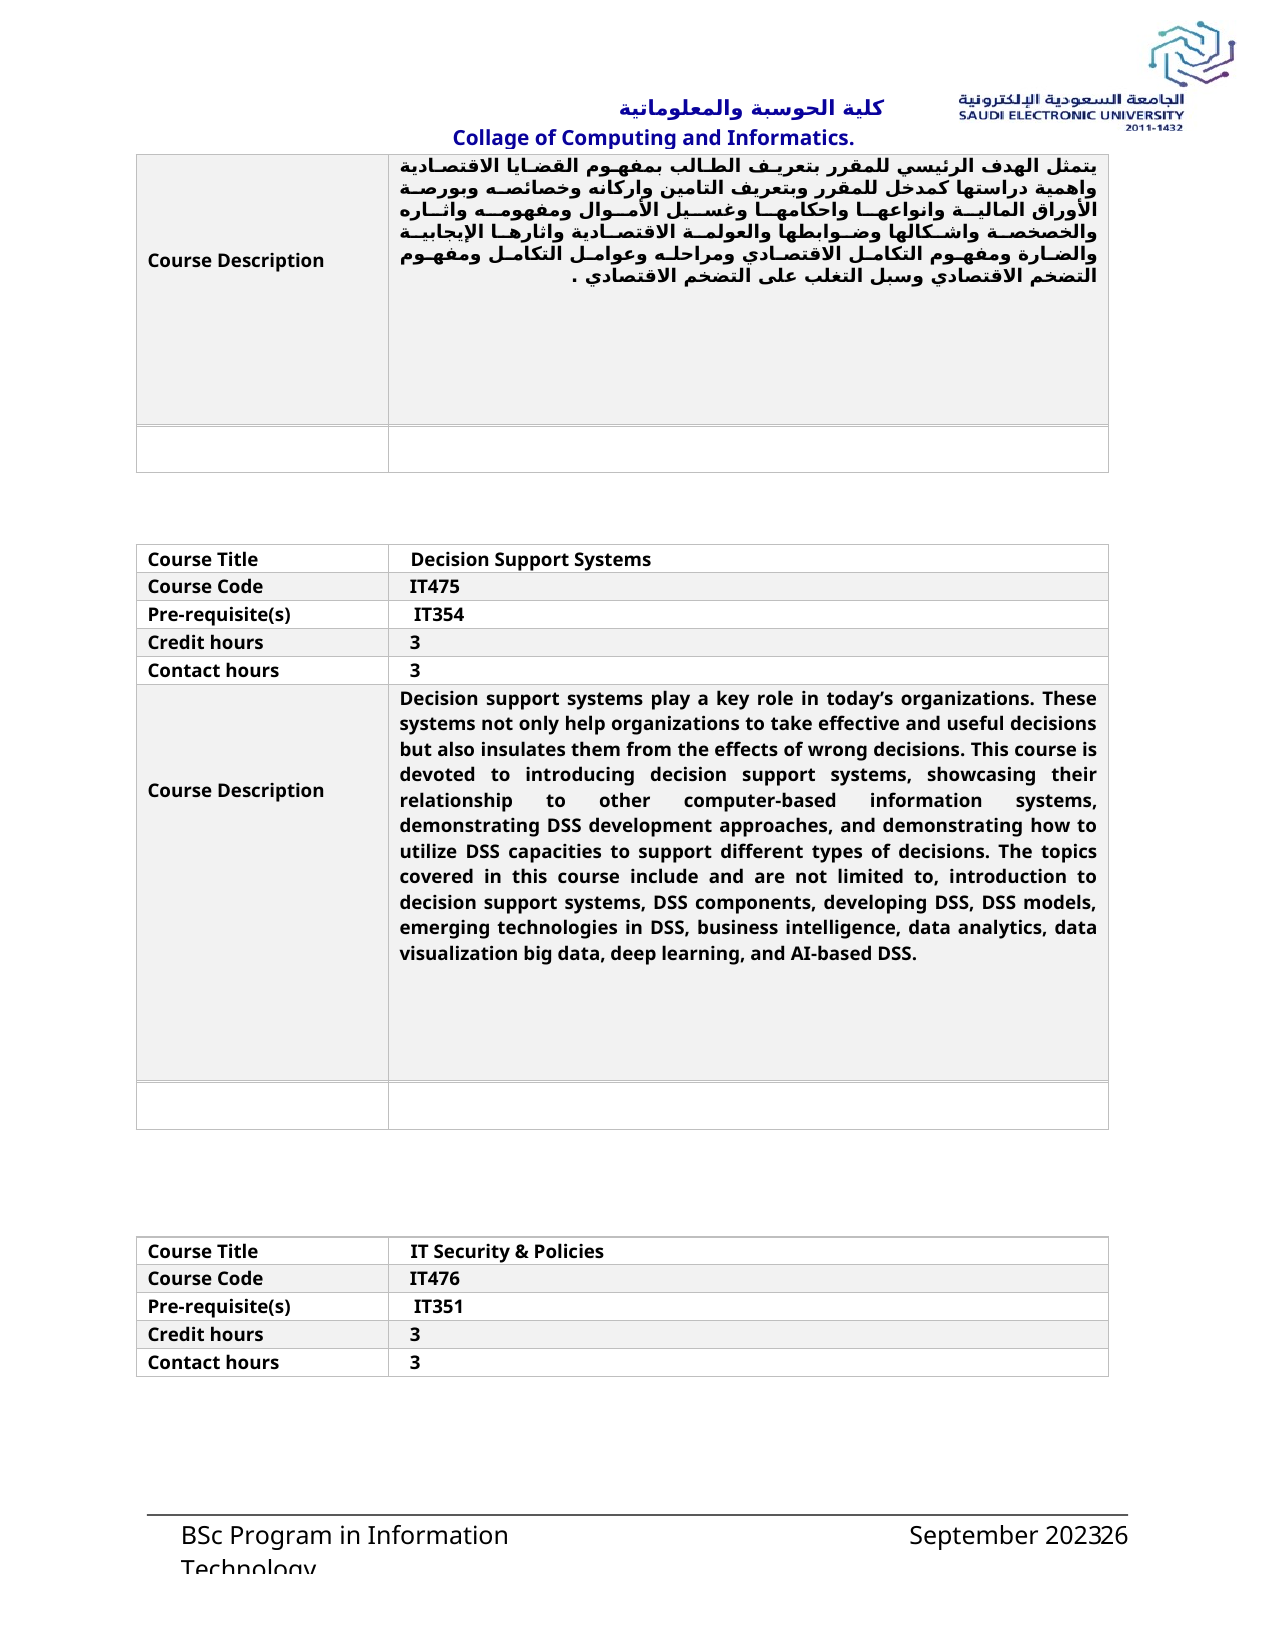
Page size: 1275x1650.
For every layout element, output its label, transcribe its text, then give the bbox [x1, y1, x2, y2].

table_header Course Title [137, 545, 388, 572]
table_cell 3 [389, 657, 1108, 684]
table_cell Course Code [137, 573, 388, 600]
table_cell Credit hours [137, 1321, 388, 1348]
table_header Course Title [137, 1238, 388, 1264]
table_cell Contact hours [137, 657, 388, 684]
table_cell IT354 [389, 601, 1108, 628]
table_cell 3 [389, 1321, 1108, 1348]
table_cell IT475 [389, 573, 1108, 600]
table_cell Pre-requisite(s) [137, 1293, 388, 1320]
table_cell [389, 1083, 1108, 1129]
table_cell 3 [389, 629, 1108, 656]
table_header IT Security & Policies [389, 1238, 1108, 1264]
table_cell Pre-requisite(s) [137, 601, 388, 628]
table_cell [137, 427, 388, 472]
table_cell Decision support systems play a key role in today’s organizations. These systems not only help organizations to take effective and useful decisions but also insulates them from the effects of wrong decisions. This course is devoted to introducing decision support systems, showcasing their relationship to other computer-based information systems, demonstrating DSS development approaches, and demonstrating how to utilize DSS capacities to support different types of decisions. The topics covered in this course include and are not limited to, introduction to decision support systems, DSS components, developing DSS, DSS models, emerging technologies in DSS, business intelligence, data analytics, data visualization big data, deep learning, and AI-based DSS. [389, 685, 1108, 1080]
table_cell يتمثل الهدف الرئيسي للمقرر بتعريف الطالب بمفهوم القضايا الاقتصادية واهمية دراستها كمدخل للمقرر وبتعريف التامين واركانه وخصائصه وبورصة الأوراق المالية وانواعها واحكامها وغسيل الأموال ومفهومه واثاره والخصخصة واشكالها وضوابطها والعولمة الاقتصادية واثارها الإيجابية والضارة ومفهوم التكامل الاقتصادي ومراحله وعوامل التكامل ومفهوم التضخم الاقتصادي وسبل التغلب على التضخم الاقتصادي . [389, 155, 1108, 424]
picture [958, 20, 1237, 131]
table_cell IT351 [389, 1293, 1108, 1320]
table_cell [389, 427, 1108, 472]
table_cell Course Code [137, 1265, 388, 1292]
table_cell Contact hours [137, 1349, 388, 1376]
table_header Decision Support Systems [389, 545, 1108, 572]
table_cell Course Description [137, 155, 388, 424]
table_cell Credit hours [137, 629, 388, 656]
table_cell Course Description [137, 685, 388, 1080]
table_cell IT476 [389, 1265, 1108, 1292]
table_cell 3 [389, 1349, 1108, 1376]
table_cell [137, 1083, 388, 1129]
